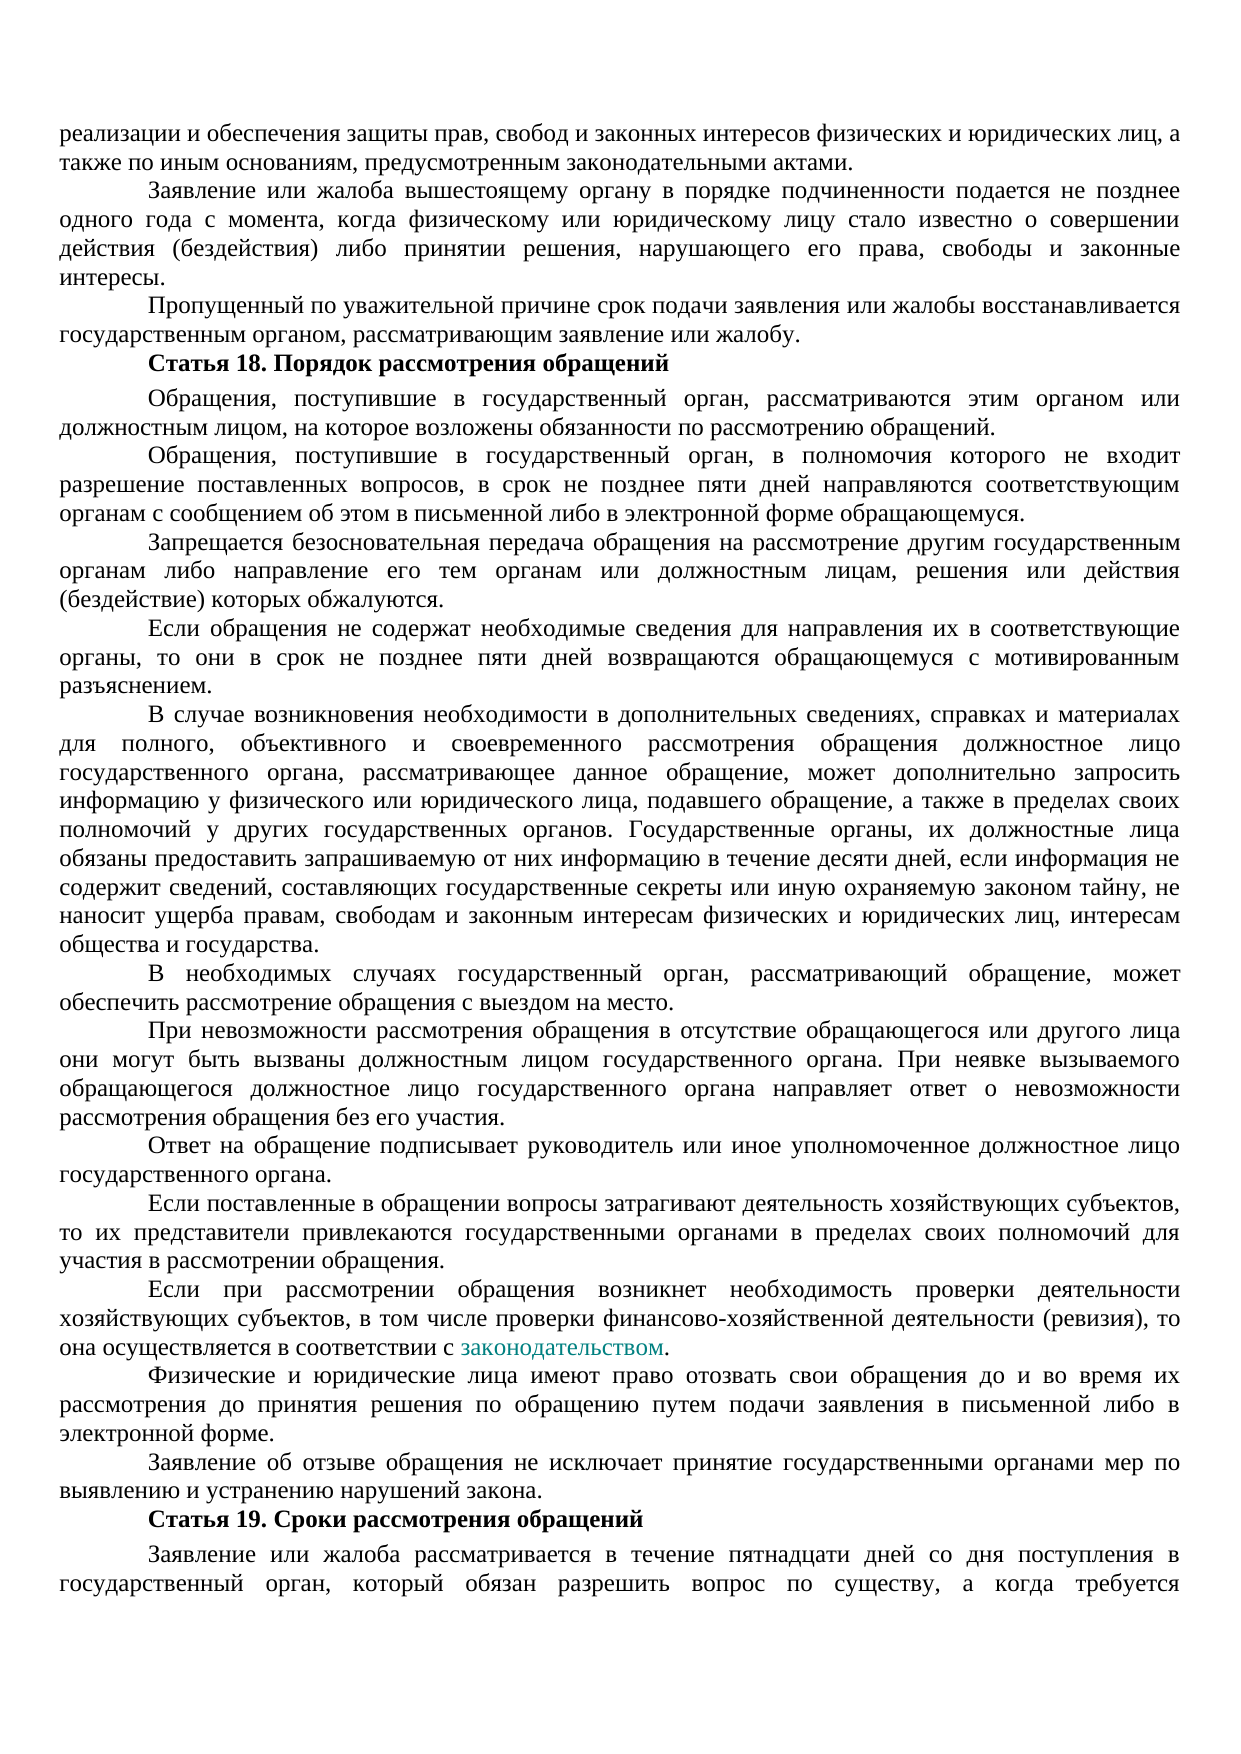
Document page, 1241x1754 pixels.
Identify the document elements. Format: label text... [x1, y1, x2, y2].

text В случае возникновения необходимости в дополнительных сведениях, справках и материалах для полного, объективного и своевременного рассмотрения обращения должностное лицо государственного органа, рассматривающее данное обращение, может дополнительно запросить информацию у физического или юридического лица, подавшего обращение, а также в пределах своих полномочий у других государственных органов. Государственные органы, их должностные лица обязаны предоставить запрашиваемую от них информацию в течение десяти дней, если информация не содержит сведений, составляющих государственные секреты или иную охраняемую законом тайну, не наносит ущерба правам, свободам и законным интересам физических и юридических лиц, интересам общества и государства. [59, 699, 1181, 958]
text Ответ на обращение подписывает руководитель или иное уполномоченное должностное лицо государственного органа. [59, 1131, 1181, 1188]
text Если обращения не содержат необходимые сведения для направления их в соответствующие органы, то они в срок не позднее пяти дней возвращаются обращающемуся с мотивированным разъяснением. [59, 613, 1181, 699]
text Если при рассмотрении обращения возникнет необходимость проверки деятельности хозяйствующих субъектов, в том числе проверки финансово-хозяйственной деятельности (ревизия), то она осуществляется в соответствии с законодательством. [59, 1274, 1181, 1361]
text В необходимых случаях государственный орган, рассматривающий обращение, может обеспечить рассмотрение обращения с выездом на место. [59, 958, 1181, 1016]
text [59, 1539, 1181, 1597]
text Статья 18. Порядок рассмотрения обращений [59, 348, 1181, 377]
text При невозможности рассмотрения обращения в отсутствие обращающегося или другого лица они могут быть вызваны должностным лицом государственного органа. При неявке вызываемого обращающегося должностное лицо государственного органа направляет ответ о невозможности рассмотрения обращения без его участия. [59, 1016, 1181, 1131]
text Запрещается безосновательная передача обращения на рассмотрение другим государственным органам либо направление его тем органам или должностным лицам, решения или действия (бездействие) которых обжалуются. [59, 527, 1181, 613]
text Обращения, поступившие в государственный орган, рассматриваются этим органом или должностным лицом, на которое возложены обязанности по рассмотрению обращений. [59, 383, 1181, 441]
text Заявление об отзыве обращения не исключает принятие государственными органами мер по выявлению и устранению нарушений закона. [59, 1447, 1181, 1504]
text Физические и юридические лица имеют право отозвать свои обращения до и во время их рассмотрения до принятия решения по обращению путем подачи заявления в письменной либо в электронной форме. [59, 1361, 1181, 1447]
text Пропущенный по уважительной причине срок подачи заявления или жалобы восстанавливается государственным органом, рассматривающим заявление или жалобу. [59, 291, 1181, 348]
text Статья 19. Сроки рассмотрения обращений [59, 1504, 1181, 1533]
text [59, 118, 1181, 176]
text Заявление или жалоба вышестоящему органу в порядке подчиненности подается не позднее одного года с момента, когда физическому или юридическому лицу стало известно о совершении действия (бездействия) либо принятии решения, нарушающего его права, свободы и законные интересы. [59, 176, 1181, 291]
text Обращения, поступившие в государственный орган, в полномочия которого не входит разрешение поставленных вопросов, в срок не позднее пяти дней направляются соответствующим органам с сообщением об этом в письменной либо в электронной форме обращающемуся. [59, 441, 1181, 527]
text Если поставленные в обращении вопросы затрагивают деятельность хозяйствующих субъектов, то их представители привлекаются государственными органами в пределах своих полномочий для участия в рассмотрении обращения. [59, 1188, 1181, 1274]
